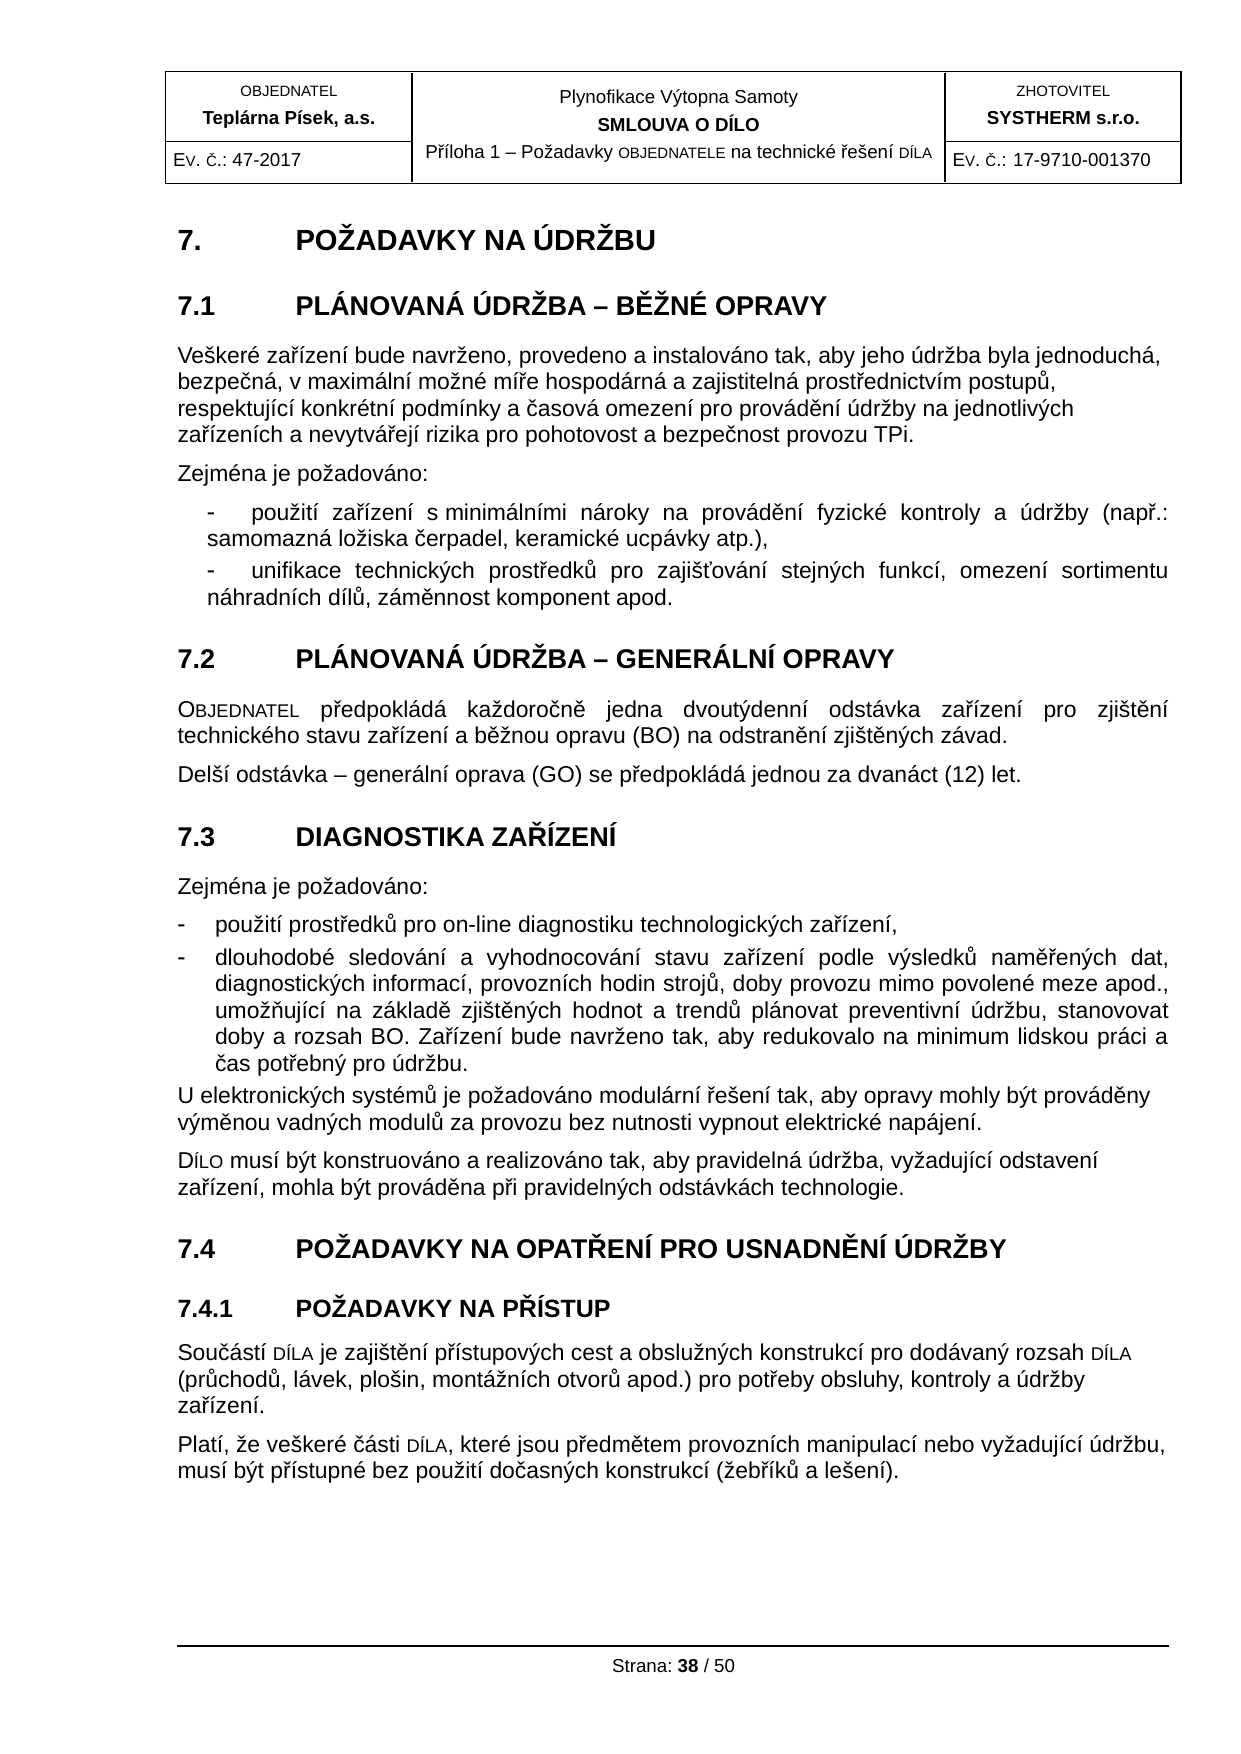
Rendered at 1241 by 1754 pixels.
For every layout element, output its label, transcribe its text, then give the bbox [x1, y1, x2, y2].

text Zejména je požadováno: [177, 873, 1169, 899]
list  použití prostředků pro on-line diagnostiku technologických zařízení, [177, 911, 1169, 938]
subtitle 7.1 Plánovaná údržba – běžné opravy [177, 290, 1169, 321]
subtitle 7. Požadavky na údržbu [177, 223, 1169, 256]
subtitle 7.4.1 Požadavky na přístup [177, 1294, 1169, 1322]
text Zejména je požadováno: [177, 460, 1169, 486]
list  unifikace technických prostředků pro zajišťování stejných funkcí, omezení sortimentu náhradních dílů, záměnnost komponent apod. [207, 557, 1169, 610]
list  použití zařízení s minimálními nároky na provádění fyzické kontroly a údržby (např.: samomazná ložiska čerpadel, keramické ucpávky atp.), [207, 498, 1169, 551]
text Veškeré zařízení bude navrženo, provedeno a instalováno tak, aby jeho údržba byla jednoduchá, bezpečná, v maximální možné míře hospodárná a zajistitelná prostřednictvím postupů, respektující konkrétní podmínky a časová omezení pro provádění údržby na jednotlivých zařízeních a nevytvářejí rizika pro pohotovost a bezpečnost provozu TPi. [177, 342, 1169, 447]
subtitle 7.3 Diagnostika zařízení [177, 821, 1169, 852]
subtitle 7.2 Plánovaná údržba – generální opravy [177, 643, 1169, 675]
text Delší odstávka – generální oprava (GO) se předpokládá jednou za dvanáct (12) let. [177, 761, 1169, 787]
text Součástí díla je zajištění přístupových cest a obslužných konstrukcí pro dodávaný rozsah díla (průchodů, lávek, plošin, montážních otvorů apod.) pro potřeby obsluhy, kontroly a údržby zařízení. [177, 1339, 1169, 1418]
list  dlouhodobé sledování a vyhodnocování stavu zařízení podle výsledků naměřených dat, diagnostických informací, provozních hodin strojů, doby provozu mimo povolené meze apod., umožňující na základě zjištěných hodnot a trendů plánovat preventivní údržbu, stanovovat doby a rozsah BO. Zařízení bude navrženo tak, aby redukovalo na minimum lidskou práci a čas potřebný pro údržbu. [177, 944, 1169, 1076]
text Platí, že veškeré části díla, které jsou předmětem provozních manipulací nebo vyžadující údržbu, musí být přístupné bez použití dočasných konstrukcí (žebříků a lešení). [177, 1431, 1169, 1483]
text Dílo musí být konstruováno a realizováno tak, aby pravidelná údržba, vyžadující odstavení zařízení, mohla být prováděna při pravidelných odstávkách technologie. [177, 1147, 1169, 1200]
subtitle 7.4 Požadavky na opatření pro usnadnění údržby [177, 1233, 1169, 1264]
text Objednatel předpokládá každoročně jedna dvoutýdenní odstávka zařízení pro zjištění technického stavu zařízení a běžnou opravu (BO) na odstranění zjištěných závad. [177, 696, 1169, 748]
text U elektronických systémů je požadováno modulární řešení tak, aby opravy mohly být prováděny výměnou vadných modulů za provozu bez nutnosti vypnout elektrické napájení. [177, 1082, 1169, 1135]
